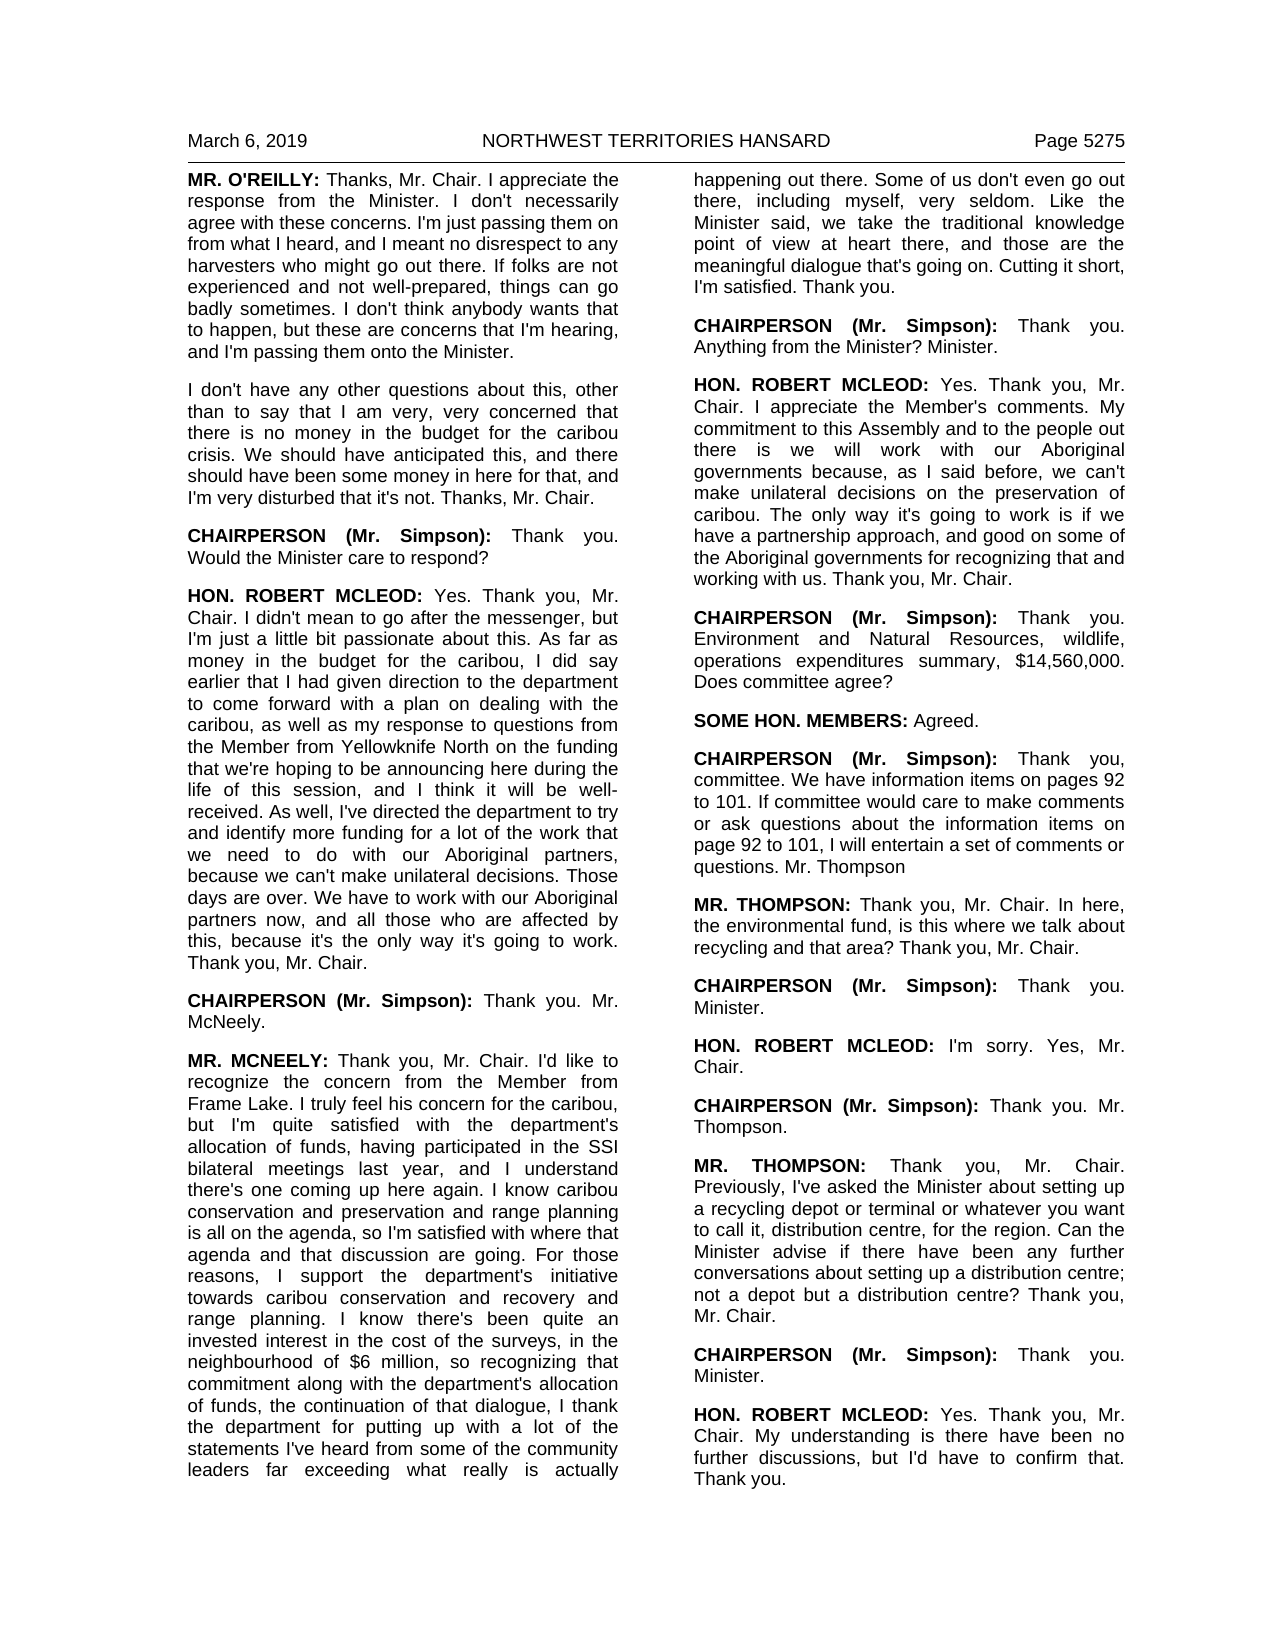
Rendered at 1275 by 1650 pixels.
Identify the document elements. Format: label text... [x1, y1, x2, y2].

text CHAIRPERSON (Mr. Simpson): Thank you. Mr. Thompson. [694, 1094, 1125, 1138]
text CHAIRPERSON (Mr. Simpson): Thank you. Minister. [694, 975, 1125, 1018]
text CHAIRPERSON (Mr. Simpson): Thank you. Anything from the Minister? Minister. [694, 314, 1125, 357]
text MR. MCNEELY: Thank you, Mr. Chair. I'd like to recognize the concern from the Member from Frame Lake. I truly feel his concern for the caribou, but I'm quite satisfied with the department's allocation of funds, having participated in the SSI bilateral meetings last year, and I understand there's one coming up here again. I know caribou conservation and preservation and range planning is all on the agenda, so I'm satisfied with where that agenda and that discussion are going. For those reasons, I support the department's initiative towards caribou conservation and recovery and range planning. I know there's been quite an invested interest in the cost of the surveys, in the neighbourhood of $6 million, so recognizing that commitment along with the department's allocation of funds, the continuation of that dialogue, I thank the department for putting up with a lot of the statements I've heard from some of the community leaders far exceeding what really is actually happening out there. Some of us don't even go out there, including myself, very seldom. Like the Minister said, we take the traditional knowledge point of view at heart there, and those are the meaningful dialogue that's going on. Cutting it short, I'm satisfied. Thank you. [187, 1049, 619, 1481]
text HON. ROBERT MCLEOD: Yes. Thank you, Mr. Chair. My understanding is there have been no further discussions, but I'd have to confirm that. Thank you. [694, 1403, 1125, 1489]
text MR. O'REILLY: Thanks, Mr. Chair. I appreciate the response from the Minister. I don't necessarily agree with these concerns. I'm just passing them on from what I heard, and I meant no disrespect to any harvesters who might go out there. If folks are not experienced and not well-prepared, things can go badly sometimes. I don't think anybody wants that to happen, but these are concerns that I'm hearing, and I'm passing them onto the Minister. [187, 168, 619, 362]
text MR. THOMPSON: Thank you, Mr. Chair. In here, the environmental fund, is this where we talk about recycling and that area? Thank you, Mr. Chair. [694, 894, 1125, 958]
text I don't have any other questions about this, other than to say that I am very, very concerned that there is no money in the budget for the caribou crisis. We should have anticipated this, and there should have been some money in here for that, and I'm very disturbed that it's not. Thanks, Mr. Chair. [187, 379, 619, 508]
text CHAIRPERSON (Mr. Simpson): Thank you, committee. We have information items on pages 92 to 101. If committee would care to make comments or ask questions about the information items on page 92 to 101, I will entertain a set of comments or questions. Mr. Thompson [694, 748, 1125, 877]
text CHAIRPERSON (Mr. Simpson): Thank you. Minister. [694, 1343, 1125, 1387]
text HON. ROBERT MCLEOD: Yes. Thank you, Mr. Chair. I didn't mean to go after the messenger, but I'm just a little bit passionate about this. As far as money in the budget for the caribou, I did say earlier that I had given direction to the department to come forward with a plan on dealing with the caribou, as well as my response to questions from the Member from Yellowknife North on the funding that we're hoping to be announcing here during the life of this session, and I think it will be well-received. As well, I've directed the department to try and identify more funding for a lot of the work that we need to do with our Aboriginal partners, because we can't make unilateral decisions. Those days are over. We have to work with our Aboriginal partners now, and all those who are affected by this, because it's the only way it's going to work. Thank you, Mr. Chair. [187, 585, 619, 973]
text CHAIRPERSON (Mr. Simpson): Thank you. Environment and Natural Resources, wildlife, operations expenditures summary, $14,560,000. Does committee agree? [694, 606, 1125, 693]
text HON. ROBERT MCLEOD: I'm sorry. Yes, Mr. Chair. [694, 1035, 1125, 1078]
text CHAIRPERSON (Mr. Simpson): Thank you. Would the Minister care to respond? [187, 525, 619, 568]
text MR. THOMPSON: Thank you, Mr. Chair. Previously, I've asked the Minister about setting up a recycling depot or terminal or whatever you want to call it, distribution centre, for the region. Can the Minister advise if there have been any further conversations about setting up a distribution centre; not a depot but a distribution centre? Thank you, Mr. Chair. [694, 1154, 1125, 1327]
text HON. ROBERT MCLEOD: Yes. Thank you, Mr. Chair. I appreciate the Member's comments. My commitment to this Assembly and to the people out there is we will work with our Aboriginal governments because, as I said before, we can't make unilateral decisions on the preservation of caribou. The only way it's going to work is if we have a partnership approach, and good on some of the Aboriginal governments for recognizing that and working with us. Thank you, Mr. Chair. [694, 374, 1125, 590]
text CHAIRPERSON (Mr. Simpson): Thank you. Mr. McNeely. [187, 990, 619, 1033]
text SOME HON. MEMBERS: Agreed. [694, 709, 1125, 731]
